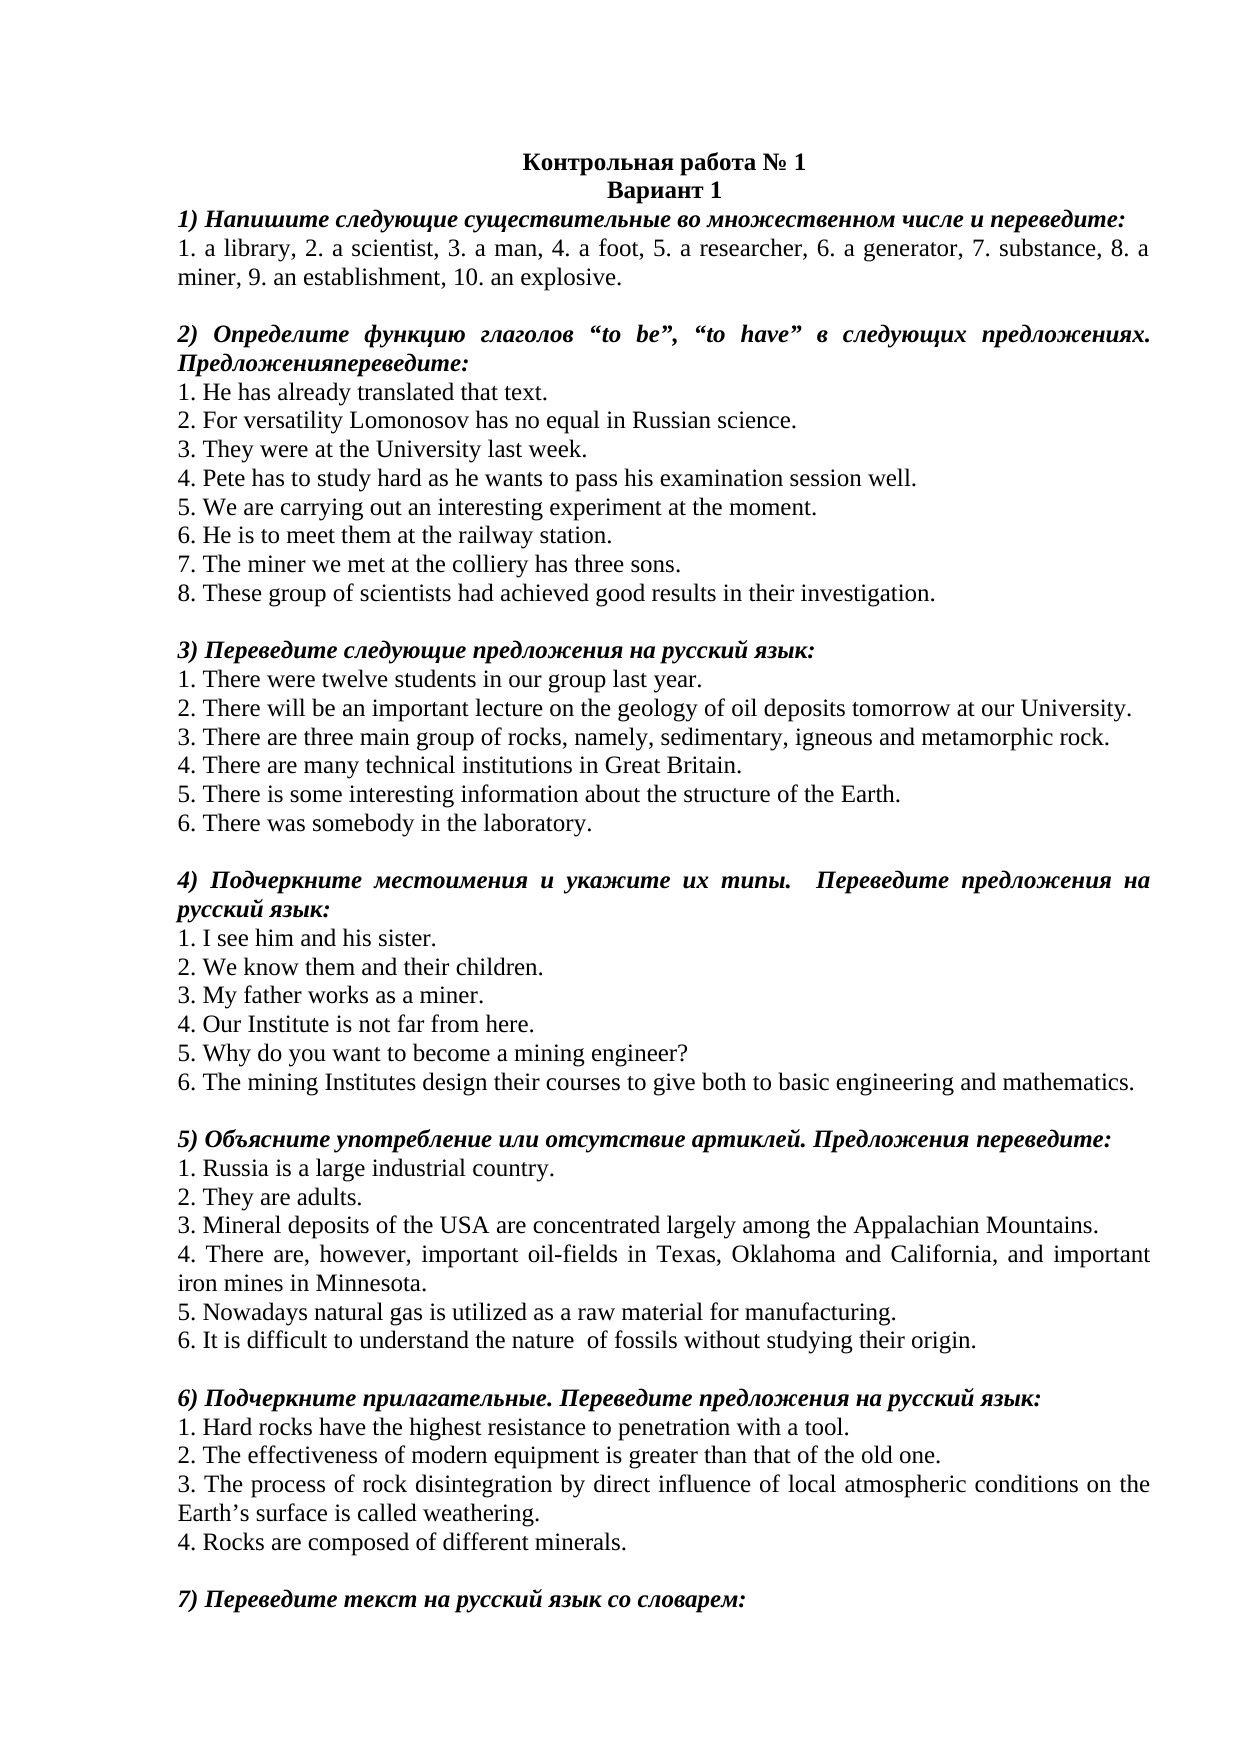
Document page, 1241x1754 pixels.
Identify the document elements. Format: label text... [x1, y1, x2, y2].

text 2. For versatility Lomonosov has no equal in Russian science. [177, 406, 1152, 434]
text 1. a library, 2. a scientist, 3. a man, 4. a foot, 5. a researcher, 6. a generator, 7. substance, 8. a miner, 9. an establishment, 10. an explosive. [177, 233, 1152, 291]
text Контрольная работа № 1 [177, 147, 1152, 176]
text 2. There will be an important lecture on the geology of oil deposits tomorrow at our University. [177, 693, 1152, 722]
text 4. Rocks are composed of different minerals. [177, 1527, 1152, 1556]
text 3. The process of rock disintegration by direct influence of local atmospheric conditions on the Earth’s surface is called weathering. [177, 1469, 1152, 1527]
text 4. There are, however, important oil-fields in Texas, Oklahoma and California, and important iron mines in Minnesota. [177, 1239, 1152, 1297]
text 1. Russia is a large industrial country. [177, 1153, 1152, 1182]
text 5. Nowadays natural gas is utilized as a raw material for manufacturing. [177, 1297, 1152, 1326]
text 1. There were twelve students in our group last year. [177, 664, 1152, 693]
text 6. The mining Institutes design their courses to give both to basic engineering and mathematics. [177, 1067, 1152, 1096]
text 2. The effectiveness of modern equipment is greater than that of the old one. [177, 1441, 1152, 1469]
text 1. Hard rocks have the highest resistance to penetration with a tool. [177, 1412, 1152, 1441]
text 1) Напишите следующие существительные во множественном числе и переведите: [177, 204, 1152, 233]
text 4) Подчеркните местоимения и укажите их типы. Переведите предложения на русский язык: [177, 866, 1152, 923]
text 3. Mineral deposits of the USA are concentrated largely among the Appalachian Mountains. [177, 1211, 1152, 1239]
text 8. These group of scientists had achieved good results in their investigation. [177, 578, 1152, 607]
text 6. There was somebody in the laboratory. [177, 808, 1152, 837]
text 4. Pete has to study hard as he wants to pass his examination session well. [177, 463, 1152, 492]
text 6) Подчеркните прилагательные. Переведите предложения на русский язык: [177, 1383, 1152, 1412]
text 1. He has already translated that text. [177, 377, 1152, 406]
text 2) Определите функцию глаголов “to be”, “to have” в следующих предложениях. Предложенияпереведите: [177, 319, 1152, 377]
text 3. My father works as a miner. [177, 981, 1152, 1009]
text 6. It is difficult to understand the nature of fossils without studying their origin. [177, 1326, 1152, 1354]
text 7) Переведите текст на русский язык со словарем: [177, 1584, 1152, 1613]
text 6. He is to meet them at the railway station. [177, 521, 1152, 549]
text Вариант 1 [177, 176, 1152, 204]
text 4. There are many technical institutions in Great Britain. [177, 751, 1152, 779]
text 4. Our Institute is not far from here. [177, 1009, 1152, 1038]
text 2. They are adults. [177, 1182, 1152, 1211]
text 3. There are three main group of rocks, namely, sedimentary, igneous and metamorphic rock. [177, 722, 1152, 751]
text 1. I see him and his sister. [177, 923, 1152, 952]
text 5. There is some interesting information about the structure of the Earth. [177, 779, 1152, 808]
text 5. Why do you want to become a mining engineer? [177, 1038, 1152, 1067]
text 2. We know them and their children. [177, 952, 1152, 981]
text 5. We are carrying out an interesting experiment at the moment. [177, 492, 1152, 521]
text 7. The miner we met at the colliery has three sons. [177, 549, 1152, 578]
text 5) Объясните употребление или отсутствие артиклей. Предложения переведите: [177, 1124, 1152, 1153]
text 3) Переведите следующие предложения на русский язык: [177, 636, 1152, 664]
text 3. They were at the University last week. [177, 434, 1152, 463]
